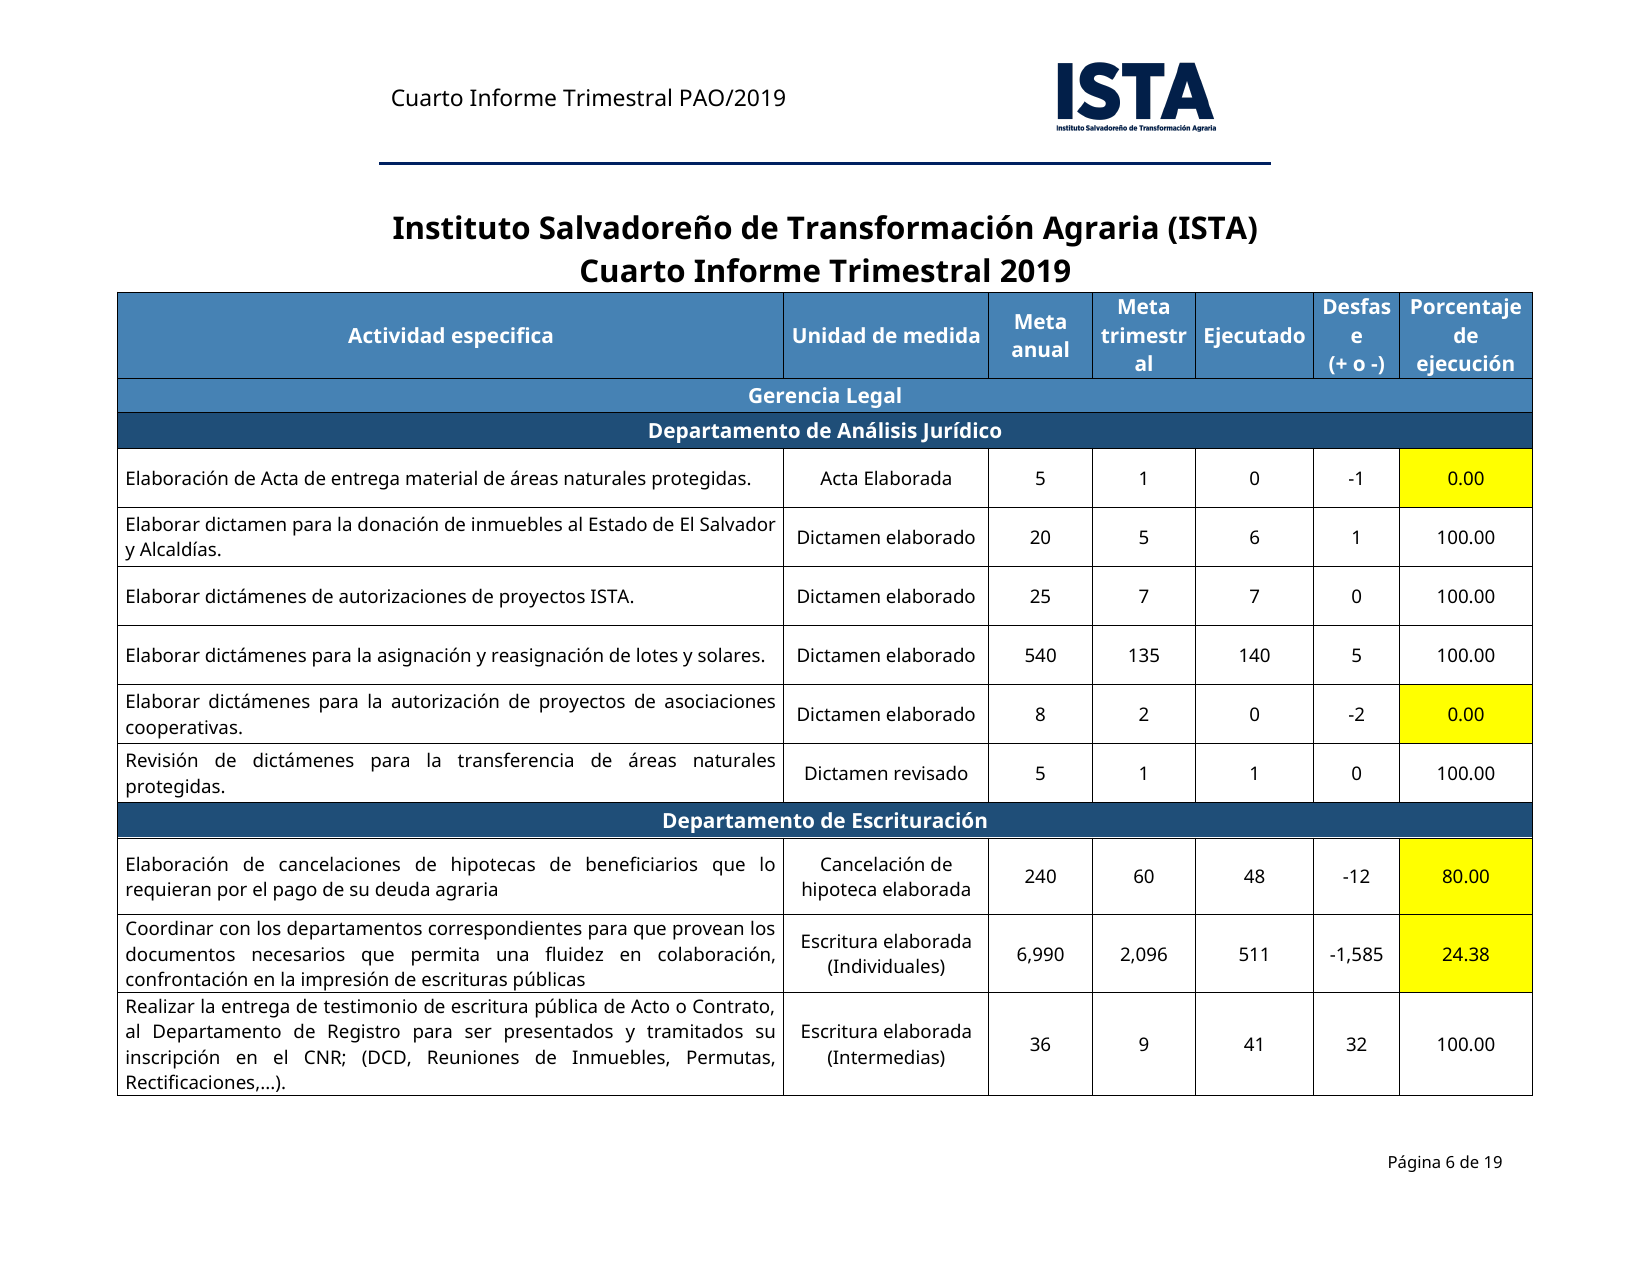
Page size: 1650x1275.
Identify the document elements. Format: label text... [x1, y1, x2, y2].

table_cell Dictamen revisado [784, 744, 988, 802]
table_cell 36 [989, 993, 1092, 1095]
table_header Porcentaje de ejecución [1400, 293, 1532, 378]
table_cell 7 [1093, 567, 1195, 625]
table_cell Elaboración de cancelaciones de hipotecas de beneficiarios que lo requieran por el pago de su deuda agraria [118, 839, 783, 914]
table_cell 41 [1196, 993, 1313, 1095]
table_cell Gerencia Legal [118, 379, 1532, 412]
table_cell 1 [1093, 449, 1195, 507]
table_cell 9 [1093, 993, 1195, 1095]
table_cell 0.00 [1400, 449, 1532, 507]
table_cell 20 [989, 508, 1092, 566]
table_cell Dictamen elaborado [784, 508, 988, 566]
table_cell 24.38 [1400, 915, 1532, 992]
table_cell -1,585 [1314, 915, 1399, 992]
table_cell 0 [1196, 685, 1313, 743]
table_cell Escritura elaborada (Individuales) [784, 915, 988, 992]
table_cell Elaborar dictamen para la donación de inmuebles al Estado de El Salvador y Alcaldías. [118, 508, 783, 566]
table_cell 0.00 [1400, 685, 1532, 743]
table_header Desfase (+ o -) [1314, 293, 1399, 378]
table_cell 80.00 [1400, 839, 1532, 914]
table_cell Escritura elaborada (Intermedias) [784, 993, 988, 1095]
table_cell 0 [1314, 567, 1399, 625]
table_cell 0 [1196, 449, 1313, 507]
table_cell 100.00 [1400, 744, 1532, 802]
table_cell Elaborar dictámenes para la asignación y reasignación de lotes y solares. [118, 626, 783, 684]
table_cell Dictamen elaborado [784, 626, 988, 684]
table_cell Realizar la entrega de testimonio de escritura pública de Acto o Contrato, al Departamento de Registro para ser presentados y tramitados su inscripción en el CNR; (DCD, Reuniones de Inmuebles, Permutas, Rectificaciones,...). [118, 993, 783, 1095]
table_cell Revisión de dictámenes para la transferencia de áreas naturales protegidas. [118, 744, 783, 802]
table_header Meta anual [989, 293, 1092, 378]
table_cell 2 [1093, 685, 1195, 743]
picture [1052, 59, 1221, 136]
table_cell 2,096 [1093, 915, 1195, 992]
table_cell Dictamen elaborado [784, 567, 988, 625]
table_cell 511 [1196, 915, 1313, 992]
table_cell 6 [1196, 508, 1313, 566]
table_cell 8 [989, 685, 1092, 743]
table_cell 7 [1196, 567, 1313, 625]
table_cell 1 [1093, 744, 1195, 802]
table_header Actividad especifica [118, 293, 783, 378]
table_header Unidad de medida [784, 293, 988, 378]
table_cell Acta Elaborada [784, 449, 988, 507]
table_cell 60 [1093, 839, 1195, 914]
table_cell 240 [989, 839, 1092, 914]
table_cell Dictamen elaborado [784, 685, 988, 743]
table_cell -1 [1314, 449, 1399, 507]
table_cell 100.00 [1400, 567, 1532, 625]
table_cell Coordinar con los departamentos correspondientes para que provean los documentos necesarios que permita una fluidez en colaboración, confrontación en la impresión de escrituras públicas [118, 915, 783, 992]
table_cell 135 [1093, 626, 1195, 684]
table_cell 6,990 [989, 915, 1092, 992]
table_cell Cancelación de hipoteca elaborada [784, 839, 988, 914]
table_cell Departamento de Escrituración [118, 803, 1532, 837]
table_cell 0 [1314, 744, 1399, 802]
table_cell 25 [989, 567, 1092, 625]
table_cell Departamento de Análisis Jurídico [118, 413, 1532, 448]
table_cell 1 [1196, 744, 1313, 802]
table_cell Elaborar dictámenes de autorizaciones de proyectos ISTA. [118, 567, 783, 625]
table_cell Elaborar dictámenes para la autorización de proyectos de asociaciones cooperativas. [118, 685, 783, 743]
table_cell 5 [989, 449, 1092, 507]
table_cell -2 [1314, 685, 1399, 743]
table_cell 48 [1196, 839, 1313, 914]
table_header Meta trimestral [1093, 293, 1195, 378]
table_cell 1 [1314, 508, 1399, 566]
text Instituto Salvadoreño de Transformación Agraria (ISTA) Cuarto Informe Trimestral 2019 [177, 206, 1474, 292]
table_header Ejecutado [1196, 293, 1313, 378]
table_cell 100.00 [1400, 993, 1532, 1095]
table_cell 100.00 [1400, 626, 1532, 684]
table_cell 140 [1196, 626, 1313, 684]
table_cell 5 [1314, 626, 1399, 684]
table_cell 32 [1314, 993, 1399, 1095]
table_cell 5 [1093, 508, 1195, 566]
table_cell -12 [1314, 839, 1399, 914]
table_cell 5 [989, 744, 1092, 802]
table_cell 100.00 [1400, 508, 1532, 566]
table_cell 540 [989, 626, 1092, 684]
table_cell Elaboración de Acta de entrega material de áreas naturales protegidas. [118, 449, 783, 507]
